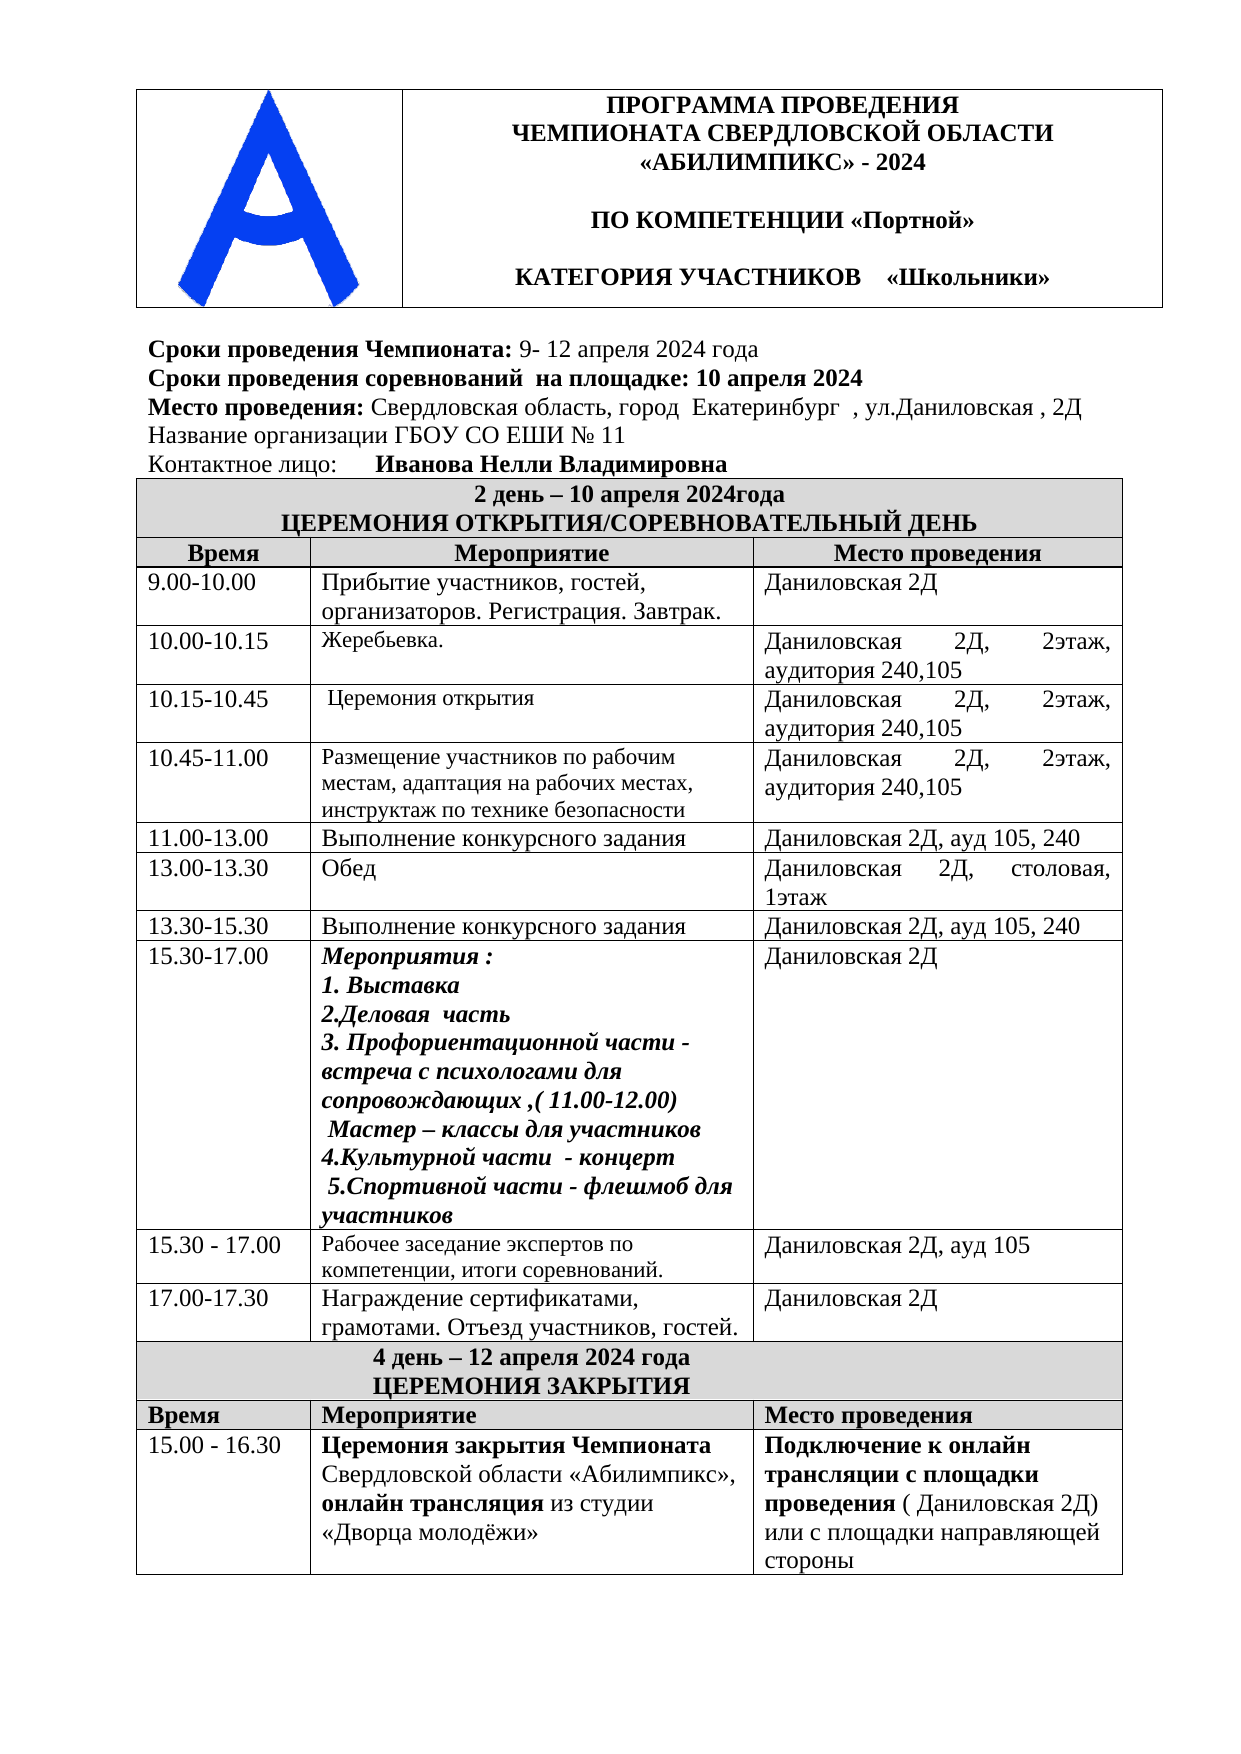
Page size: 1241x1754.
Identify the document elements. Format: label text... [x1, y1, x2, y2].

table_cell Обед [311, 853, 753, 910]
table_cell Даниловская 2Д [754, 941, 1122, 1229]
table_cell Даниловская 2Д [754, 568, 1122, 625]
table_cell Место проведения [754, 538, 1122, 566]
table_cell 11.00-13.00 [137, 823, 310, 852]
table_cell Даниловская 2Д, ауд 105, 240 [754, 911, 1122, 940]
table_cell Подключение к онлайн трансляции с площадки проведения ( Даниловская 2Д) или с площадки направляющей стороны [754, 1430, 1122, 1574]
table_cell Время [137, 1401, 310, 1429]
table_cell Даниловская 2Д, 2этаж, аудитория 240,105 [754, 743, 1122, 822]
text Сроки проведения Чемпионата: 9- 12 апреля 2024 года [148, 334, 1181, 363]
table_cell Прибытие участников, гостей, организаторов. Регистрация. Завтрак. [311, 568, 753, 625]
table_cell [753, 1342, 1122, 1399]
table_header [137, 90, 178, 307]
table_cell Жеребьевка. [311, 626, 753, 683]
table_cell 10.45-11.00 [137, 743, 310, 822]
table_cell 15.00 - 16.30 [137, 1430, 310, 1574]
table_cell Даниловская 2Д, 2этаж, аудитория 240,105 [754, 626, 1122, 683]
table_cell Даниловская 2Д, 2этаж, аудитория 240,105 [754, 685, 1122, 742]
table_cell Даниловская 2Д, ауд 105, 240 [754, 823, 1122, 852]
table_cell Место проведения [754, 1401, 1122, 1429]
table_cell Церемония закрытия Чемпионата Свердловской области «Абилимпикс», онлайн трансляция из студии «Дворца молодёжи» [311, 1430, 753, 1574]
table_cell 17.00-17.30 [137, 1284, 310, 1341]
text Контактное лицо: Иванова Нелли Владимировна [148, 449, 1181, 478]
text Место проведения: Свердловская область, город Екатеринбург , ул.Даниловская , 2Д [148, 392, 1181, 421]
table_cell 9.00-10.00 [137, 568, 310, 625]
picture [178, 89, 361, 307]
table_header 2 день – 10 апреля 2024года ЦЕРЕМОНИЯ ОТКРЫТИЯ/СОРЕВНОВАТЕЛЬНЫЙ ДЕНЬ [137, 479, 1122, 537]
table_cell Размещение участников по рабочим местам, адаптация на рабочих местах, инструктаж по технике безопасности [311, 743, 753, 822]
table_cell Даниловская 2Д [754, 1284, 1122, 1341]
table_cell Время [137, 538, 310, 566]
table_cell 10.00-10.15 [137, 626, 310, 683]
table_cell Даниловская 2Д, столовая, 1этаж [754, 853, 1122, 910]
table_cell 15.30-17.00 [137, 941, 310, 1229]
text Название организации ГБОУ СО ЕШИ № 11 [148, 421, 1181, 449]
table_header [361, 90, 402, 307]
table_cell Выполнение конкурсного задания [311, 823, 753, 852]
table_cell Мероприятие [311, 538, 753, 566]
table_cell 13.30-15.30 [137, 911, 310, 940]
table_cell 15.30 - 17.00 [137, 1230, 310, 1282]
table_cell Рабочее заседание экспертов по компетенции, итоги соревнований. [311, 1230, 753, 1282]
table_cell [137, 1342, 310, 1399]
table_cell Церемония открытия [311, 685, 753, 742]
table_cell Мероприятие [311, 1401, 753, 1429]
table_cell 4 день – 12 апреля 2024 года ЦЕРЕМОНИЯ ЗАКРЫТИЯ [310, 1342, 753, 1399]
table_cell 13.00-13.30 [137, 853, 310, 910]
table_cell Выполнение конкурсного задания [311, 911, 753, 940]
table_cell Даниловская 2Д, ауд 105 [754, 1230, 1122, 1282]
table_cell 10.15-10.45 [137, 685, 310, 742]
table_header ПРОГРАММА ПРОВЕДЕНИЯ ЧЕМПИОНАТА СВЕРДЛОВСКОЙ ОБЛАСТИ «АБИЛИМПИКС» - 2024 ПО КОМПЕТЕНЦИИ «Портной» КАТЕГОРИЯ УЧАСТНИКОВ «Школьники» [403, 90, 1162, 307]
table_cell Мероприятия : 1. Выставка 2.Деловая часть 3. Профориентационной части - встреча с психологами для сопровождающих ,( 11.00-12.00) Мастер – классы для участников 4.Культурной части - концерт 5.Спортивной части - флешмоб для участников [311, 941, 753, 1229]
text Сроки проведения соревнований на площадке: 10 апреля 2024 [148, 363, 1181, 392]
table_cell Награждение сертификатами, грамотами. Отъезд участников, гостей. [311, 1284, 753, 1341]
